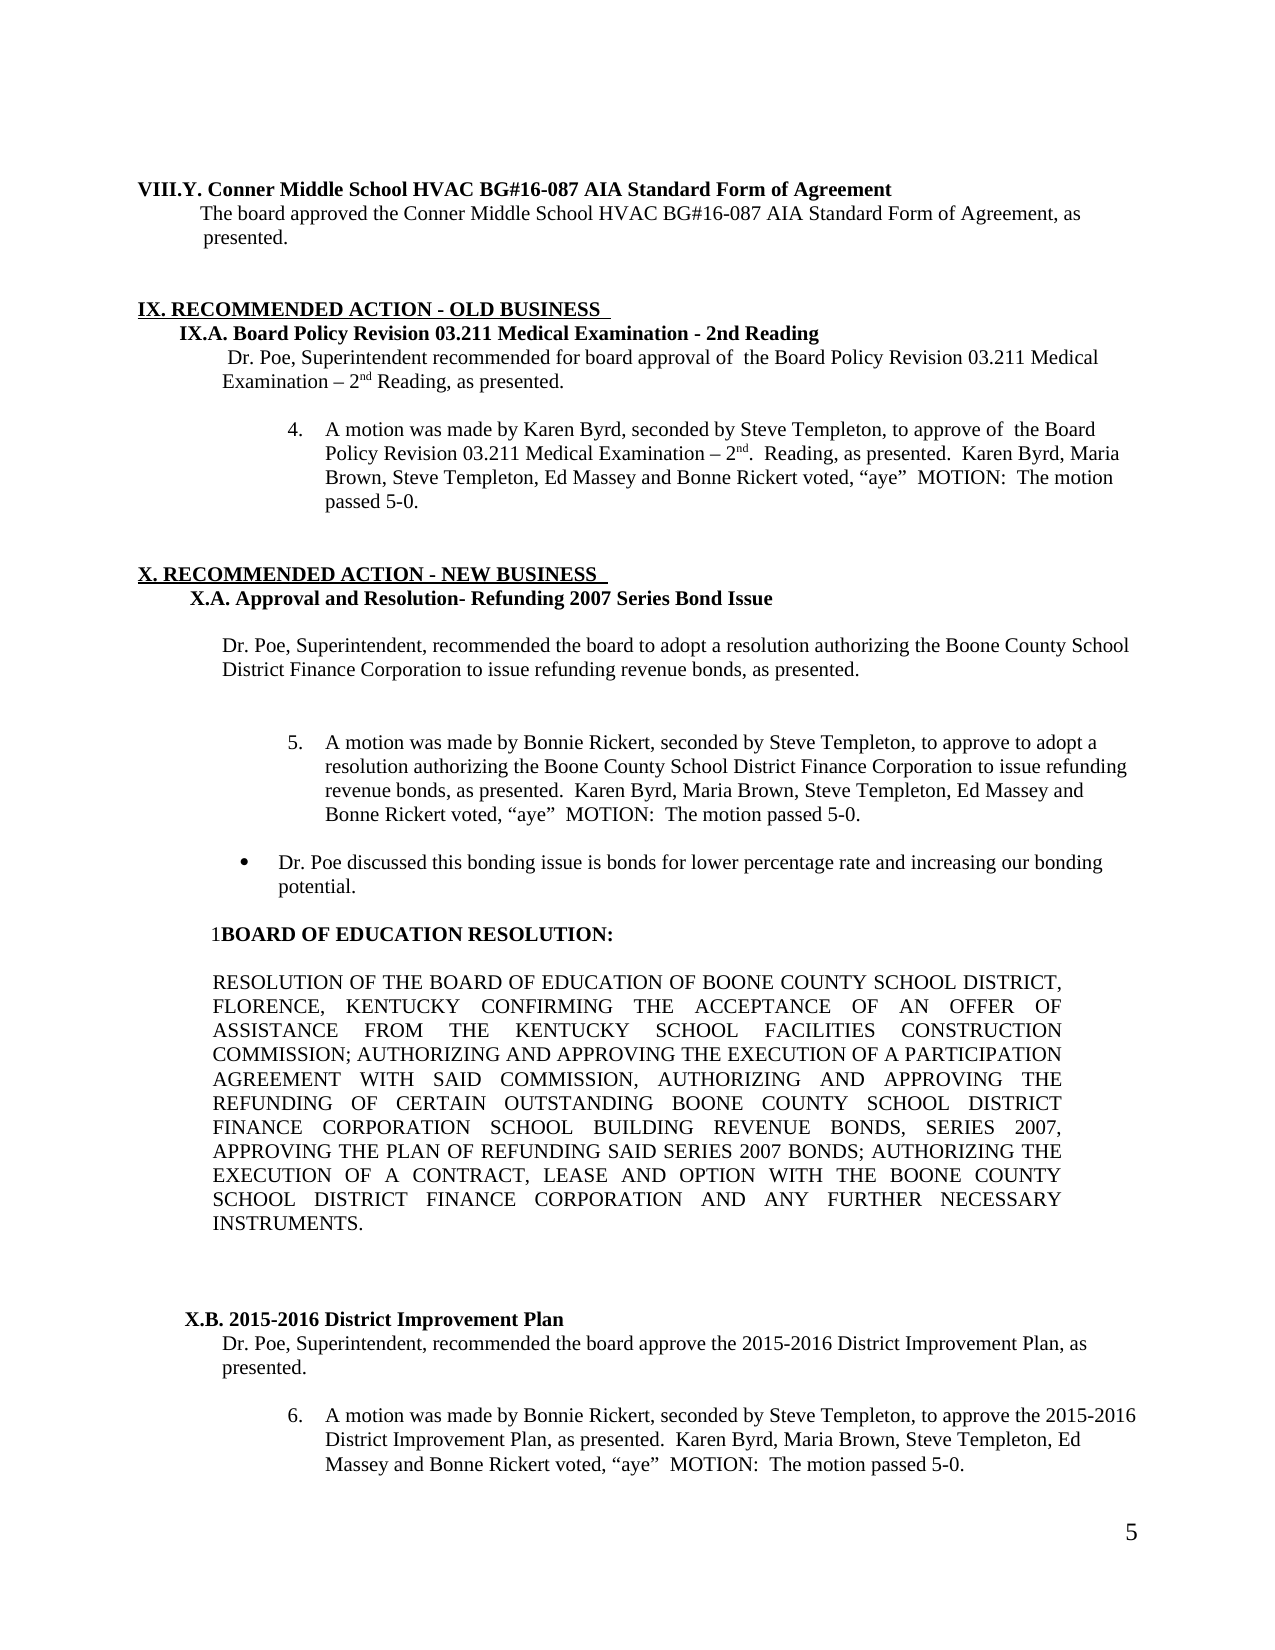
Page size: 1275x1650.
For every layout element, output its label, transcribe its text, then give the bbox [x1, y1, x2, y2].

list A motion was made by Bonnie Rickert, seconded by Steve Templeton, to approve the 2015-2016 District Improvement Plan, as presented. Karen Byrd, Maria Brown, Steve Templeton, Ed Massey and Bonne Rickert voted, “aye” MOTION: The motion passed 5-0. [287, 1403, 1138, 1476]
text IX.A. Board Policy Revision 03.211 Medical Examination - 2nd Reading [137, 321, 1138, 345]
text Dr. Poe, Superintendent, recommended the board to adopt a resolution authorizing the Boone County School District Finance Corporation to issue refunding revenue bonds, as presented. [222, 633, 1138, 681]
text X. RECOMMENDED ACTION - NEW BUSINESS [137, 562, 1138, 586]
list Dr. Poe discussed this bonding issue is bonds for lower percentage rate and increasing our bonding potential. [241, 850, 1138, 898]
text VIII.Y. Conner Middle School HVAC BG#16-087 AIA Standard Form of Agreement [137, 177, 1138, 201]
list A motion was made by Karen Byrd, seconded by Steve Templeton, to approve of the Board Policy Revision 03.211 Medical Examination – 2nd. Reading, as presented. Karen Byrd, Maria Brown, Steve Templeton, Ed Massey and Bonne Rickert voted, “aye” MOTION: The motion passed 5-0. [287, 417, 1138, 513]
list A motion was made by Bonnie Rickert, seconded by Steve Templeton, to approve to adopt a resolution authorizing the Boone County School District Finance Corporation to issue refunding revenue bonds, as presented. Karen Byrd, Maria Brown, Steve Templeton, Ed Massey and Bonne Rickert voted, “aye” MOTION: The motion passed 5-0. [287, 729, 1138, 826]
text IX. RECOMMENDED ACTION - OLD BUSINESS [137, 297, 1138, 321]
text BOARD OF EDUCATION RESOLUTION: [137, 922, 1138, 946]
text Dr. Poe, Superintendent recommended for board approval of the Board Policy Revision 03.211 Medical Examination – 2nd Reading, as presented. [222, 345, 1138, 393]
text Dr. Poe, Superintendent, recommended the board approve the 2015-2016 District Improvement Plan, as presented. [222, 1331, 1138, 1379]
text The board approved the Conner Middle School HVAC BG#16-087 AIA Standard Form of Agreement, as presented. [137, 201, 1138, 249]
text X.A. Approval and Resolution- Refunding 2007 Series Bond Issue [137, 586, 1138, 610]
text X.B. 2015-2016 District Improvement Plan [137, 1307, 1138, 1331]
text RESOLUTION OF THE BOARD OF EDUCATION OF BOONE COUNTY SCHOOL DISTRICT, FLORENCE, KENTUCKY CONFIRMING THE ACCEPTANCE OF AN OFFER OF ASSISTANCE FROM THE KENTUCKY SCHOOL FACILITIES CONSTRUCTION COMMISSION; AUTHORIZING AND APPROVING THE EXECUTION OF A PARTICIPATION AGREEMENT WITH SAID COMMISSION, AUTHORIZING AND APPROVING THE REFUNDING OF CERTAIN OUTSTANDING BOONE COUNTY SCHOOL DISTRICT FINANCE CORPORATION SCHOOL BUILDING REVENUE BONDS, SERIES 2007, APPROVING THE PLAN OF REFUNDING SAID SERIES 2007 BONDS; AUTHORIZING THE EXECUTION OF A CONTRACT, LEASE AND OPTION WITH THE BOONE COUNTY SCHOOL DISTRICT FINANCE CORPORATION AND ANY FURTHER NECESSARY INSTRUMENTS. [212, 970, 1063, 1235]
